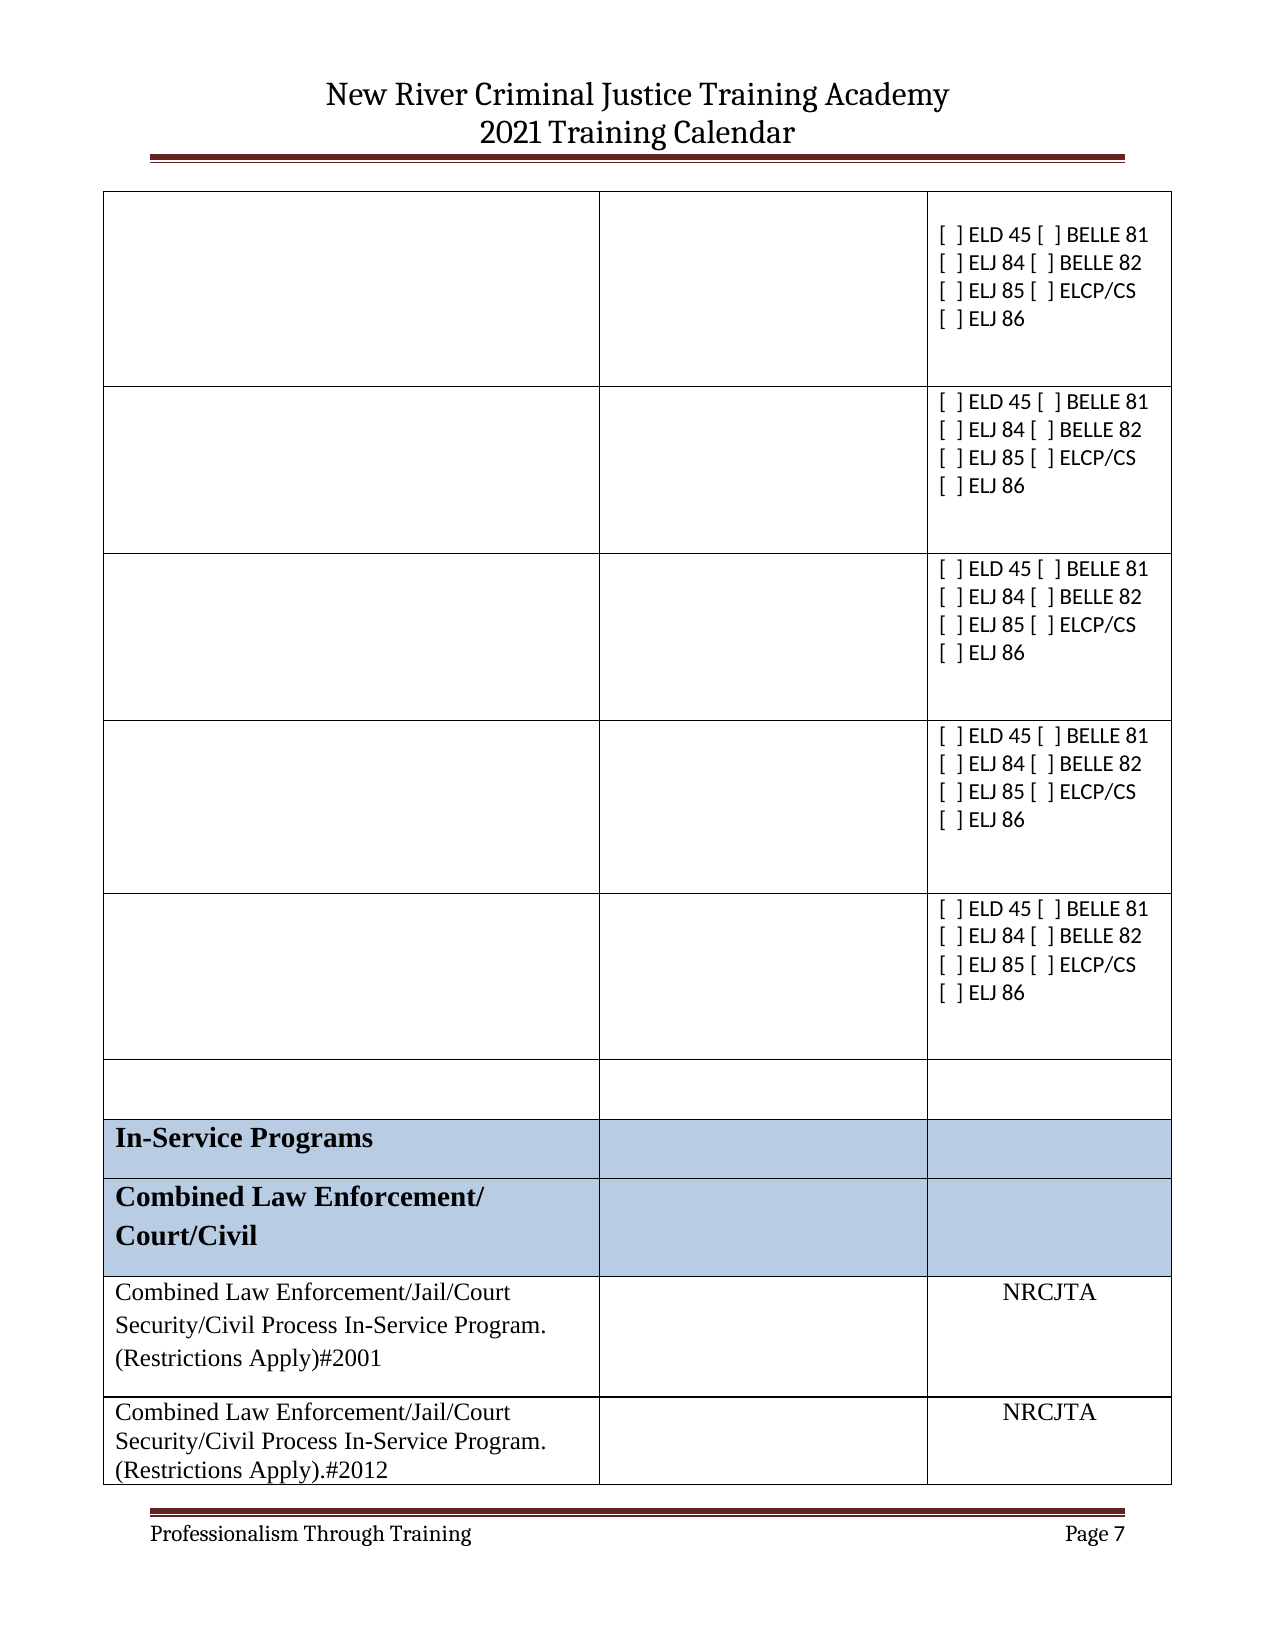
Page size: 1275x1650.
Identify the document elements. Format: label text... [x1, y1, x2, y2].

table_cell [104, 894, 599, 1058]
table_cell [104, 721, 599, 893]
table_cell [600, 1398, 927, 1484]
table_cell [928, 1120, 1171, 1178]
table_cell [928, 1060, 1171, 1119]
table_cell [104, 554, 599, 720]
table_cell [104, 387, 599, 553]
table_cell [600, 894, 927, 1058]
table_cell [ ] ELD 45 [ ] BELLE 81 [ ] ELJ 84 [ ] BELLE 82 [ ] ELJ 85 [ ] ELCP/CS [ ] ELJ 86 [928, 721, 1171, 893]
table_cell In-Service Programs [104, 1120, 599, 1178]
table_cell Combined Law Enforcement/ Court/Civil [104, 1179, 599, 1276]
table_cell [928, 1179, 1171, 1276]
table_cell [600, 721, 927, 893]
table_cell [ ] ELD 45 [ ] BELLE 81 [ ] ELJ 84 [ ] BELLE 82 [ ] ELJ 85 [ ] ELCP/CS [ ] ELJ 86 [928, 894, 1171, 1058]
table_cell [600, 387, 927, 553]
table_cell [928, 387, 1171, 553]
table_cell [928, 192, 1171, 386]
table_cell [104, 1060, 599, 1119]
table_cell [600, 192, 927, 386]
table_cell NRCJTA [928, 1398, 1171, 1484]
table_cell [ ] ELD 45 [ ] BELLE 81 [ ] ELJ 84 [ ] BELLE 82 [ ] ELJ 85 [ ] ELCP/CS [ ] ELJ 86 [928, 554, 1171, 720]
table_cell [600, 1277, 927, 1396]
table_cell [600, 1060, 927, 1119]
table_cell NRCJTA [928, 1277, 1171, 1396]
table_cell [600, 1120, 927, 1178]
table_cell [600, 1179, 927, 1276]
table_cell Combined Law Enforcement/Jail/Court Security/Civil Process In-Service Program. (Restrictions Apply).#2012 [104, 1398, 599, 1484]
table_cell Combined Law Enforcement/Jail/Court Security/Civil Process In-Service Program. (Restrictions Apply)#2001 [104, 1277, 599, 1396]
table_cell [104, 192, 599, 386]
table_cell [600, 554, 927, 720]
